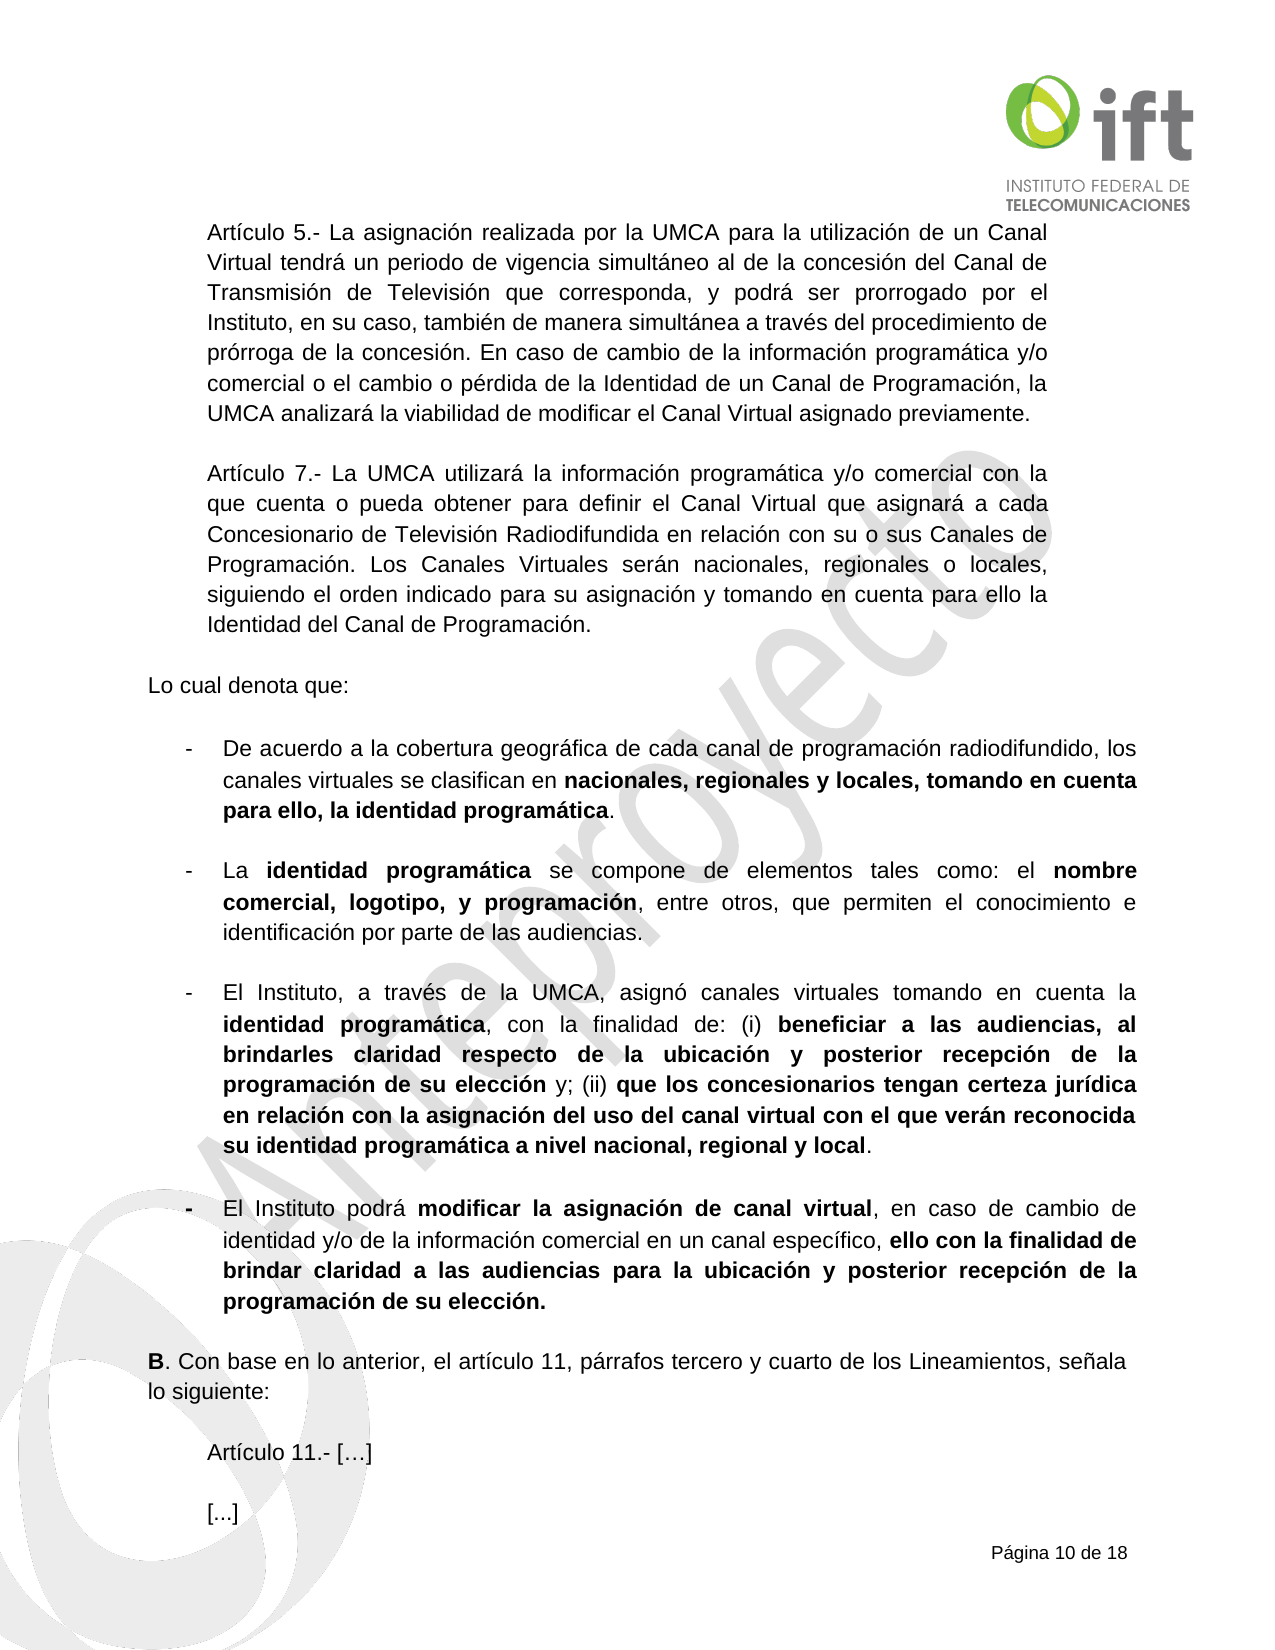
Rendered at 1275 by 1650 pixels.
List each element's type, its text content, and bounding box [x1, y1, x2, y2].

text B. Con base en lo anterior, el artículo 11, párrafos tercero y cuarto de los Lineamientos, señala lo siguiente: [148, 1348, 1127, 1405]
text [...] [207, 1499, 1048, 1526]
list De acuerdo a la cobertura geográfica de cada canal de programación radiodifundido, los canales virtuales se clasifican en nacionales, regionales y locales, tomando en cuenta para ello, la identidad programática. [185, 732, 1137, 824]
picture [0, 0, 1269, 1650]
text Artículo 7.- La UMCA utilizará la información programática y/o comercial con la que cuenta o pueda obtener para definir el Canal Virtual que asignará a cada Concesionario de Televisión Radiodifundida en relación con su o sus Canales de Programación. Los Canales Virtuales serán nacionales, regionales o locales, siguiendo el orden indicado para su asignación y tomando en cuenta para ello la Identidad del Canal de Programación. [207, 460, 1048, 638]
text Artículo 5.- La asignación realizada por la UMCA para la utilización de un Canal Virtual tendrá un periodo de vigencia simultáneo al de la concesión del Canal de Transmisión de Televisión que corresponda, y podrá ser prorrogado por el Instituto, en su caso, también de manera simultánea a través del procedimiento de prórroga de la concesión. En caso de cambio de la información programática y/o comercial o el cambio o pérdida de la Identidad de un Canal de Programación, la UMCA analizará la viabilidad de modificar el Canal Virtual asignado previamente. [207, 218, 1048, 426]
list La identidad programática se compone de elementos tales como: el nombre comercial, logotipo, y programación, entre otros, que permiten el conocimiento e identificación por parte de las audiencias. [185, 854, 1137, 946]
list El Instituto podrá modificar la asignación de canal virtual, en caso de cambio de identidad y/o de la información comercial en un canal específico, ello con la finalidad de brindar claridad a las audiencias para la ubicación y posterior recepción de la programación de su elección. [185, 1192, 1137, 1314]
list El Instituto, a través de la UMCA, asignó canales virtuales tomando en cuenta la identidad programática, con la finalidad de: (i) beneficiar a las audiencias, al brindarles claridad respecto de la ubicación y posterior recepción de la programación de su elección y; (ii) que los concesionarios tengan certeza jurídica en relación con la asignación del uso del canal virtual con el que verán reconocida su identidad programática a nivel nacional, regional y local. [185, 976, 1137, 1158]
text Lo cual denota que: [148, 672, 1127, 698]
text Artículo 11.- […] [207, 1439, 1048, 1465]
